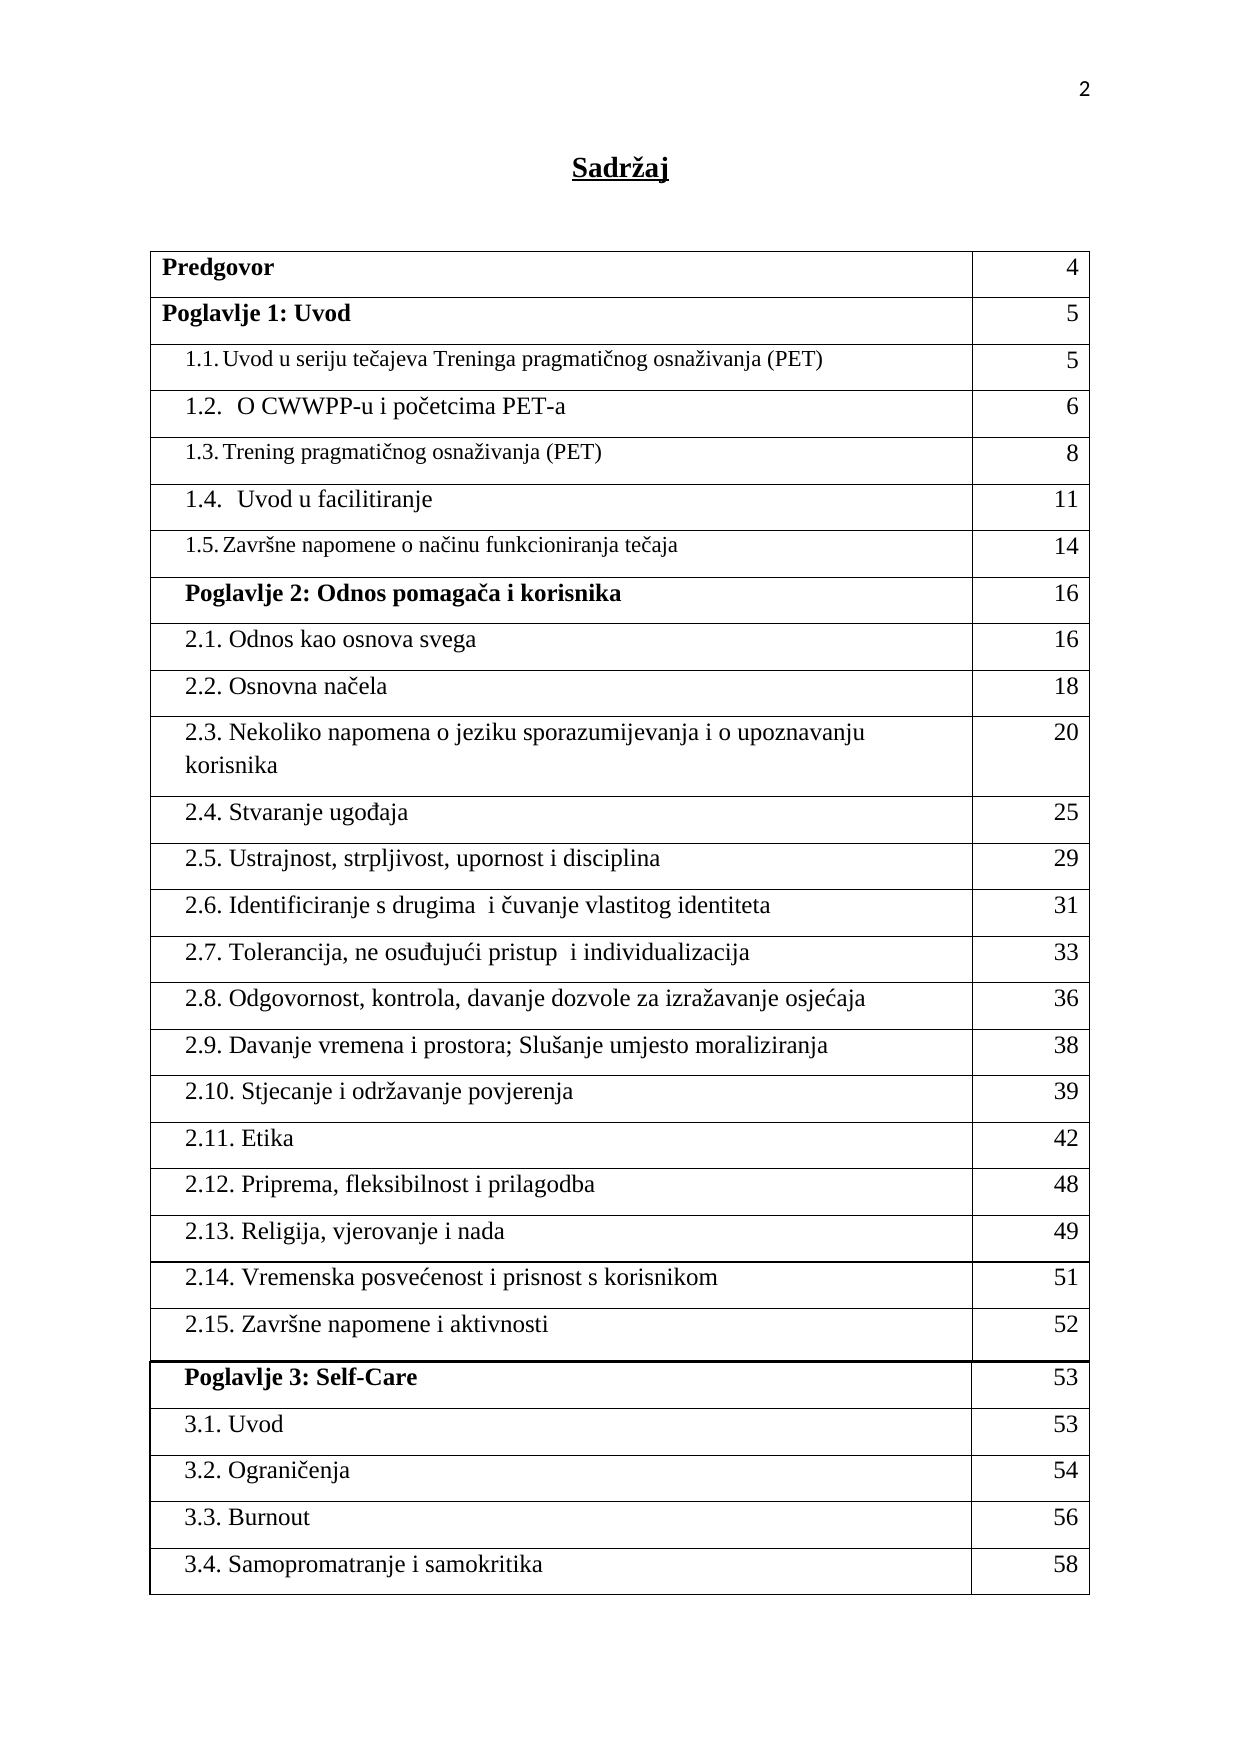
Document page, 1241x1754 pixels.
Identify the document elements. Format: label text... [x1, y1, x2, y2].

table_cell 38 [973, 1030, 1089, 1075]
table_cell 3.2. Ograničenja [151, 1456, 971, 1501]
table_cell 2.4. Stvaranje ugođaja [151, 797, 972, 842]
table_cell 2.10. Stjecanje i održavanje povjerenja [151, 1076, 972, 1122]
table_cell Završne napomene o načinu funkcioniranja tečaja [151, 531, 972, 577]
table_cell Poglavlje 2: Odnos pomagača i korisnika [151, 578, 972, 623]
table_cell Poglavlje 1: Uvod [151, 298, 972, 344]
table_cell 2.15. Završne napomene i aktivnosti [151, 1309, 972, 1360]
table_cell 25 [973, 797, 1089, 842]
table_header 4 [973, 252, 1089, 297]
table_header Predgovor [151, 252, 972, 297]
table_cell 2.12. Priprema, fleksibilnost i prilagodba [151, 1169, 972, 1215]
table_cell 16 [973, 624, 1089, 670]
table_cell 56 [972, 1502, 1089, 1548]
table_cell 2.13. Religija, vjerovanje i nada [151, 1216, 972, 1261]
table_cell 14 [973, 531, 1089, 577]
table_cell 31 [973, 890, 1089, 936]
table_cell 2.11. Etika [151, 1123, 972, 1168]
table_cell 33 [973, 937, 1089, 982]
table_header 53 [972, 1363, 1089, 1408]
table_cell 2.5. Ustrajnost, strpljivost, upornost i disciplina [151, 844, 972, 889]
table_cell 16 [973, 578, 1089, 623]
table_cell 3.4. Samopromatranje i samokritika [151, 1549, 971, 1594]
table_cell 42 [973, 1123, 1089, 1168]
table_cell 3.3. Burnout [151, 1502, 971, 1548]
table_cell 2.3. Nekoliko napomena o jeziku sporazumijevanja i o upoznavanju korisnika [151, 717, 972, 796]
table_cell 2.1. Odnos kao osnova svega [151, 624, 972, 670]
table_cell 2.14. Vremenska posvećenost i prisnost s korisnikom [151, 1263, 972, 1308]
table_cell 11 [973, 485, 1089, 530]
table_cell 2.6. Identificiranje s drugima i čuvanje vlastitog identiteta [151, 890, 972, 936]
table_cell Uvod u seriju tečajeva Treninga pragmatičnog osnaživanja (PET) [151, 345, 972, 390]
table_cell 2.2. Osnovna načela [151, 671, 972, 716]
table_cell Trening pragmatičnog osnaživanja (PET) [151, 438, 972, 483]
table_cell 8 [973, 438, 1089, 483]
table_cell 36 [973, 983, 1089, 1029]
table_cell 53 [972, 1409, 1089, 1454]
table_cell 48 [973, 1169, 1089, 1215]
table_cell 54 [972, 1456, 1089, 1501]
table_cell 5 [973, 298, 1089, 344]
table_cell 58 [972, 1549, 1089, 1594]
table_cell 2.9. Davanje vremena i prostora; Slušanje umjesto moraliziranja [151, 1030, 972, 1075]
table_header Poglavlje 3: Self-Care [151, 1363, 971, 1408]
table_cell 49 [973, 1216, 1089, 1261]
table_cell O CWWPP-u i početcima PET-a [151, 391, 972, 437]
table_cell 29 [973, 844, 1089, 889]
table_cell 5 [973, 345, 1089, 390]
table_cell Uvod u facilitiranje [151, 485, 972, 530]
table_cell 51 [973, 1263, 1089, 1308]
table_cell 6 [973, 391, 1089, 437]
text Sadržaj [150, 150, 1090, 183]
table_cell 2.7. Tolerancija, ne osuđujući pristup i individualizacija [151, 937, 972, 982]
table_cell 3.1. Uvod [151, 1409, 971, 1454]
table_cell 18 [973, 671, 1089, 716]
table_cell 20 [973, 717, 1089, 796]
table_cell 39 [973, 1076, 1089, 1122]
table_cell 2.8. Odgovornost, kontrola, davanje dozvole za izražavanje osjećaja [151, 983, 972, 1029]
table_cell 52 [973, 1309, 1089, 1360]
